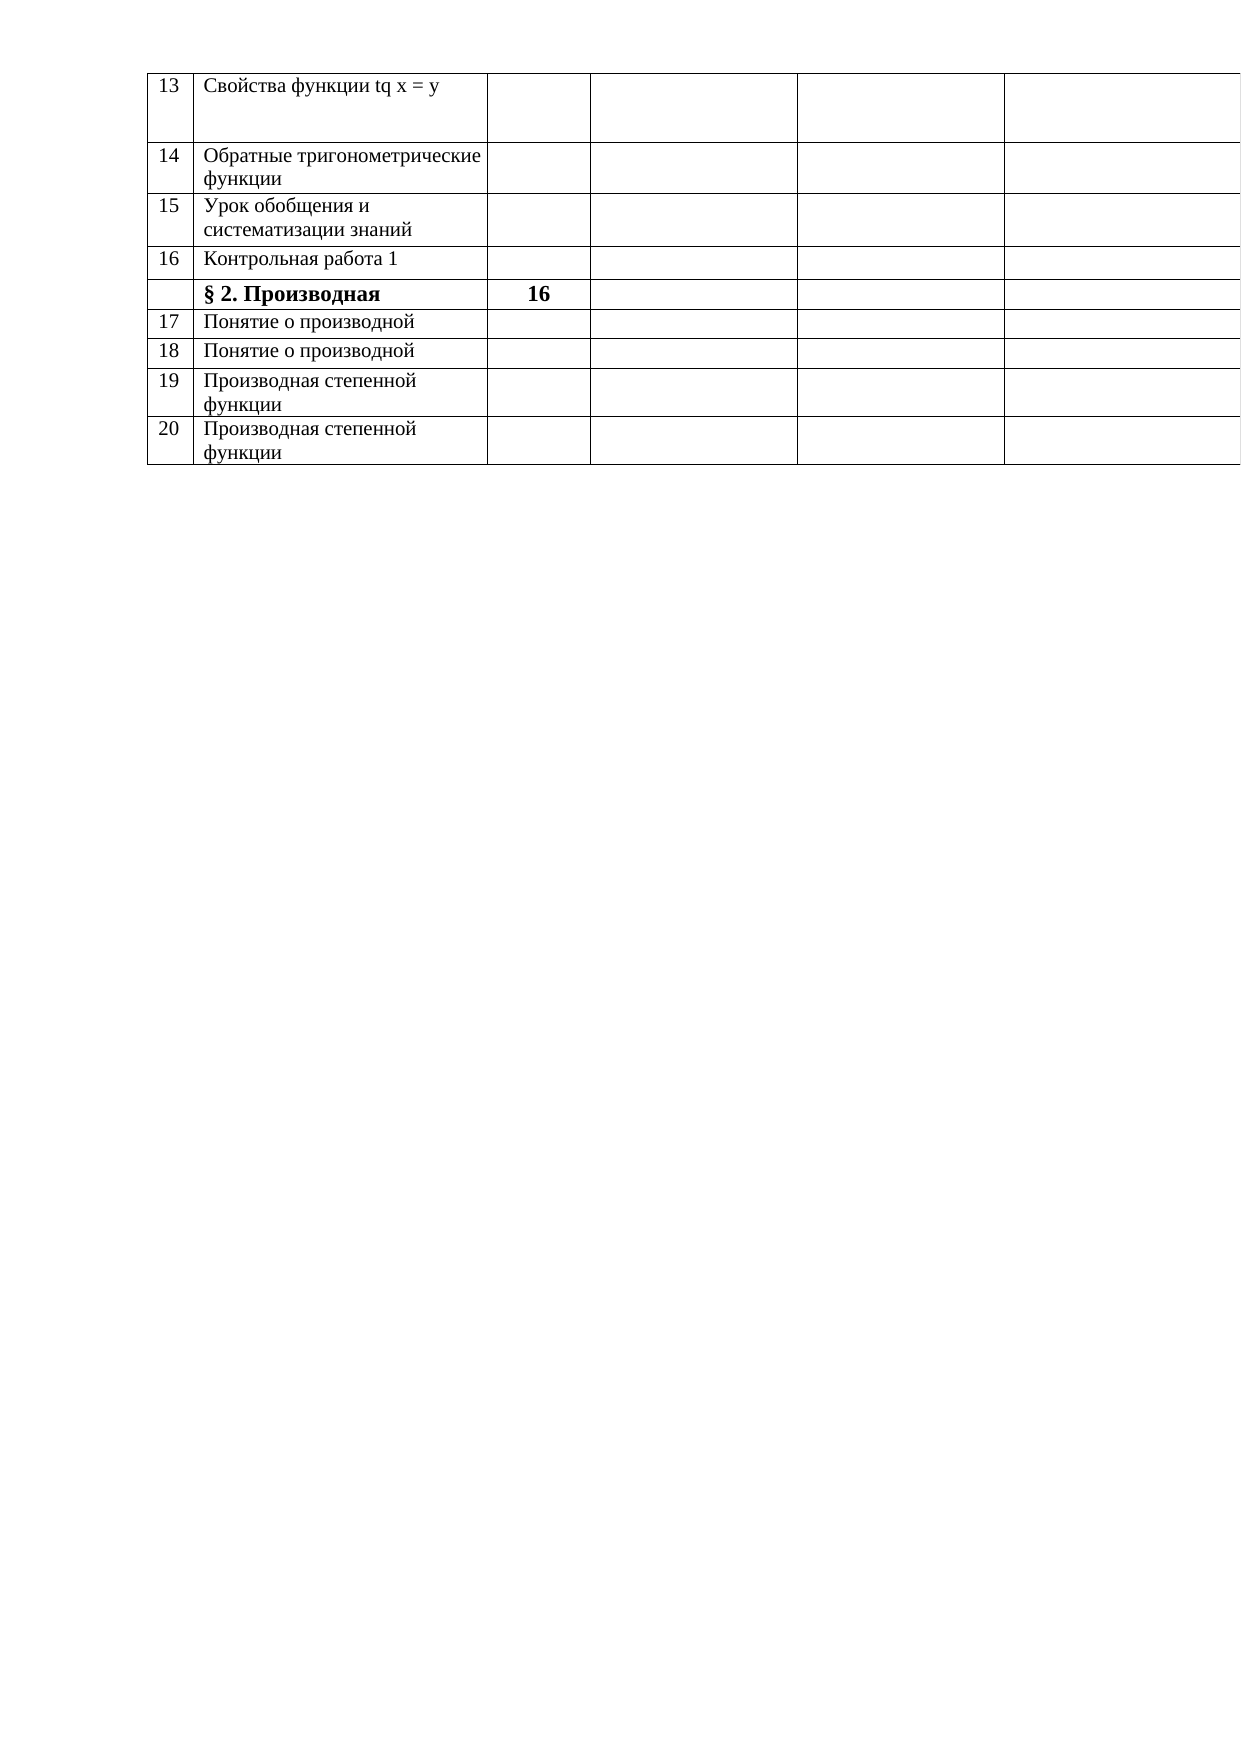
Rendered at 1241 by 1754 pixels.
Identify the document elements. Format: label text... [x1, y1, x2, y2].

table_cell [194, 74, 487, 142]
table_cell § 2. Производная [194, 280, 487, 309]
table_cell [798, 74, 1004, 142]
table_cell [591, 74, 797, 142]
table_cell 17 [148, 310, 193, 338]
table_cell Урок обобщения и систематизации знаний [194, 194, 487, 246]
table_cell Понятие о производной [194, 339, 487, 368]
table_cell 19 [148, 369, 193, 416]
table_cell [148, 280, 193, 309]
table_cell [798, 247, 1004, 279]
table_cell [1005, 74, 1240, 142]
table_cell [1005, 280, 1240, 309]
table_cell Производная степенной функции [194, 369, 487, 416]
table_cell [1005, 369, 1240, 416]
table_cell 13 [148, 74, 193, 142]
table_cell [591, 280, 797, 309]
table_cell [1005, 310, 1240, 338]
table_cell Контрольная работа 1 [194, 247, 487, 279]
table_cell Производная степенной функции [194, 417, 487, 464]
table_cell 15 [148, 194, 193, 246]
table_cell [798, 417, 1004, 464]
table_cell [1005, 339, 1240, 368]
table_cell Обратные тригонометрические функции [194, 143, 487, 193]
table_cell [798, 310, 1004, 338]
table_cell [488, 310, 590, 338]
table_cell 16 [488, 280, 590, 309]
table_cell [591, 143, 797, 193]
table_cell 16 [148, 247, 193, 279]
table_cell [591, 194, 797, 246]
table_cell [1005, 143, 1240, 193]
table_cell [488, 74, 590, 142]
table_cell [591, 417, 797, 464]
table_cell [488, 369, 590, 416]
table_cell [591, 247, 797, 279]
table_cell [798, 280, 1004, 309]
table_cell [1005, 194, 1240, 246]
table_cell [1005, 417, 1240, 464]
table_cell [591, 310, 797, 338]
table_cell [488, 417, 590, 464]
table_cell [1005, 247, 1240, 279]
table_cell [798, 194, 1004, 246]
table_cell [488, 143, 590, 193]
table_cell [798, 143, 1004, 193]
table_cell 14 [148, 143, 193, 193]
table_cell Понятие о производной [194, 310, 487, 338]
table_cell [798, 339, 1004, 368]
table_cell [591, 339, 797, 368]
table_cell [488, 247, 590, 279]
table_cell [488, 194, 590, 246]
table_cell 20 [148, 417, 193, 464]
table_cell 18 [148, 339, 193, 368]
table_cell [488, 339, 590, 368]
table_cell [591, 369, 797, 416]
table_cell [798, 369, 1004, 416]
